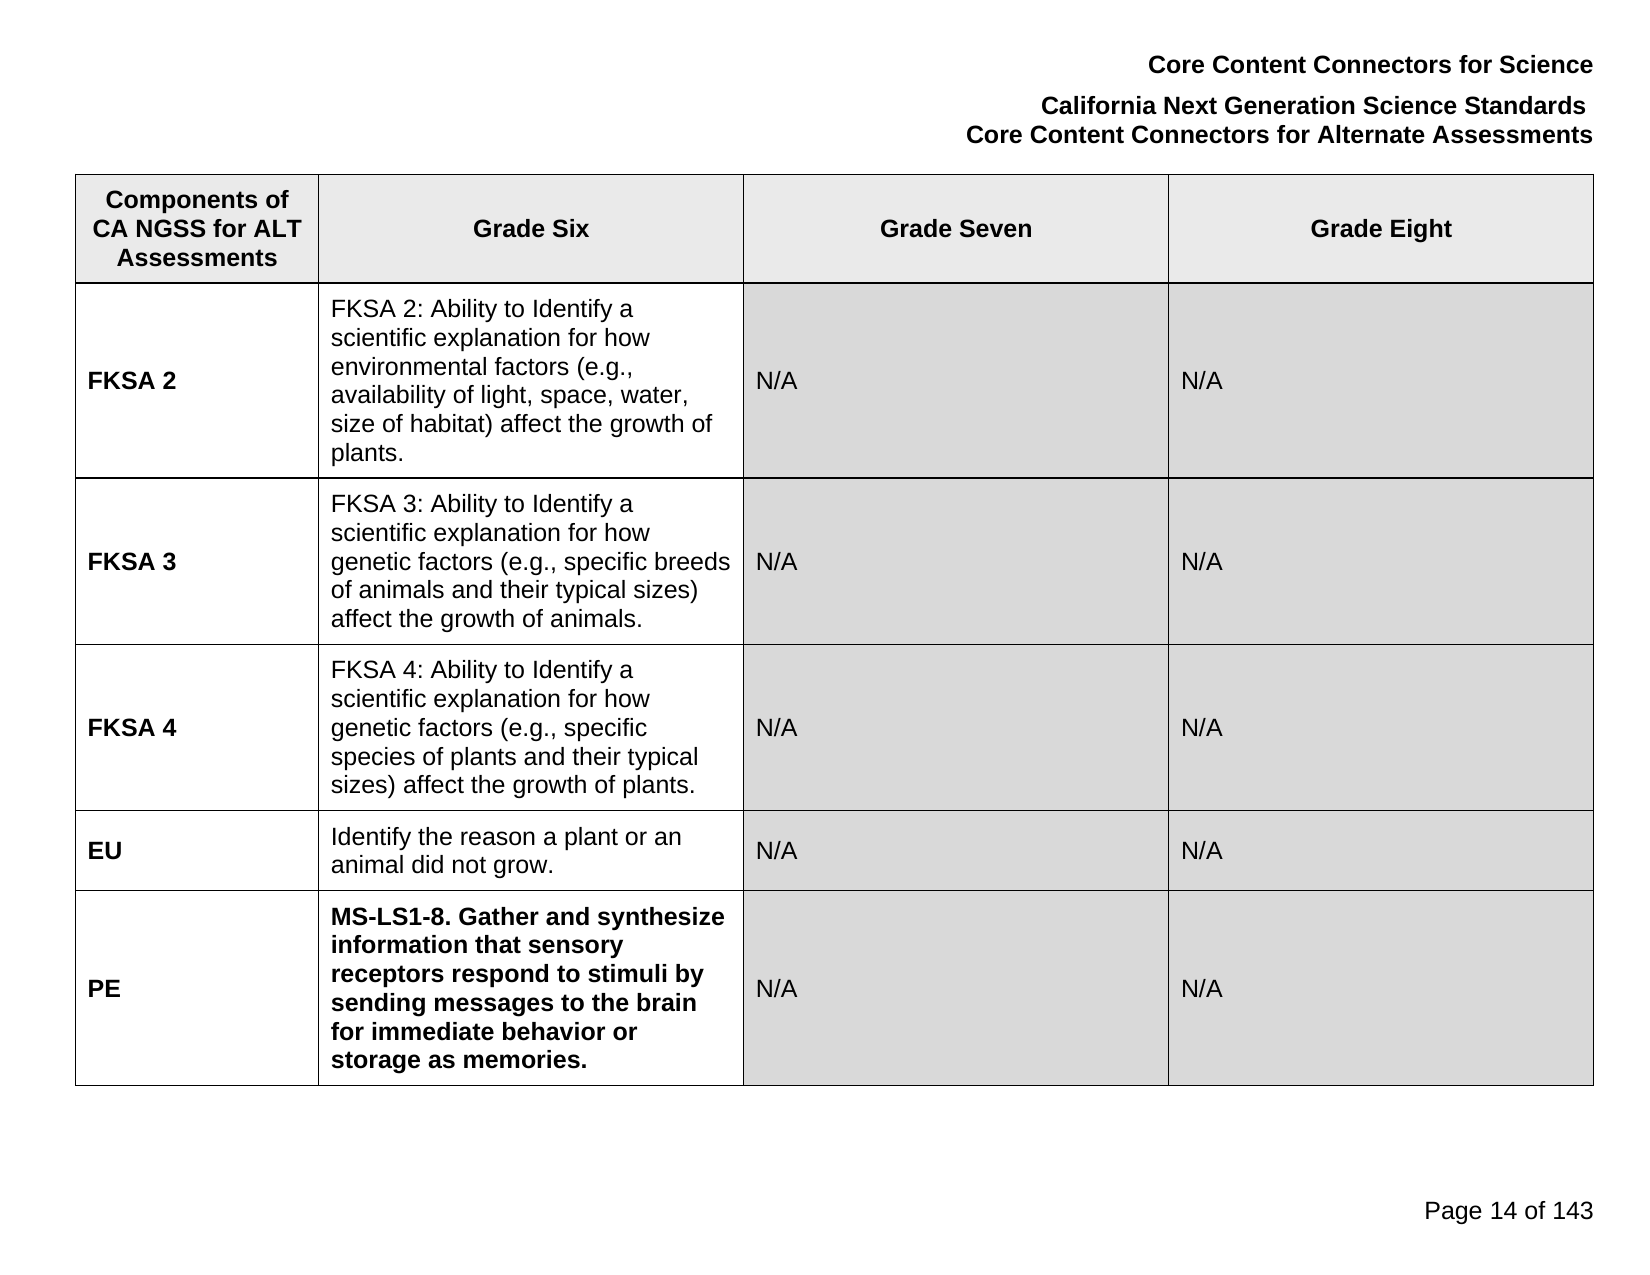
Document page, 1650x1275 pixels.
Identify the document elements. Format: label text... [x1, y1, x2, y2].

table_cell N/A [1169, 645, 1593, 810]
table_header Components of CA NGSS for ALT Assessments [76, 175, 318, 282]
table_cell FKSA 4 [76, 645, 318, 810]
table_cell N/A [1169, 891, 1593, 1085]
table_cell N/A [744, 891, 1168, 1085]
table_cell FKSA 4: Ability to Identify a scientific explanation for how genetic factors (e.g., specific species of plants and their typical sizes) affect the growth of plants. [319, 645, 743, 810]
table_cell N/A [744, 811, 1168, 890]
table_cell FKSA 3: Ability to Identify a scientific explanation for how genetic factors (e.g., specific breeds of animals and their typical sizes) affect the growth of animals. [319, 479, 743, 644]
table_cell Identify the reason a plant or an animal did not grow. [319, 811, 743, 890]
table_cell PE [76, 891, 318, 1085]
table_cell FKSA 2 [76, 284, 318, 477]
table_cell N/A [744, 645, 1168, 810]
table_cell N/A [744, 284, 1168, 477]
table_cell N/A [1169, 284, 1593, 477]
table_cell N/A [1169, 811, 1593, 890]
table_header Grade Seven [744, 175, 1168, 282]
table_header Grade Eight [1169, 175, 1593, 282]
table_cell EU [76, 811, 318, 890]
table_header Grade Six [319, 175, 743, 282]
table_cell N/A [744, 479, 1168, 644]
table_cell FKSA 2: Ability to Identify a scientific explanation for how environmental factors (e.g., availability of light, space, water, size of habitat) affect the growth of plants. [319, 284, 743, 477]
table_cell MS-LS1-8. Gather and synthesize information that sensory receptors respond to stimuli by sending messages to the brain for immediate behavior or storage as memories. [319, 891, 743, 1085]
table_cell N/A [1169, 479, 1593, 644]
table_cell FKSA 3 [76, 479, 318, 644]
